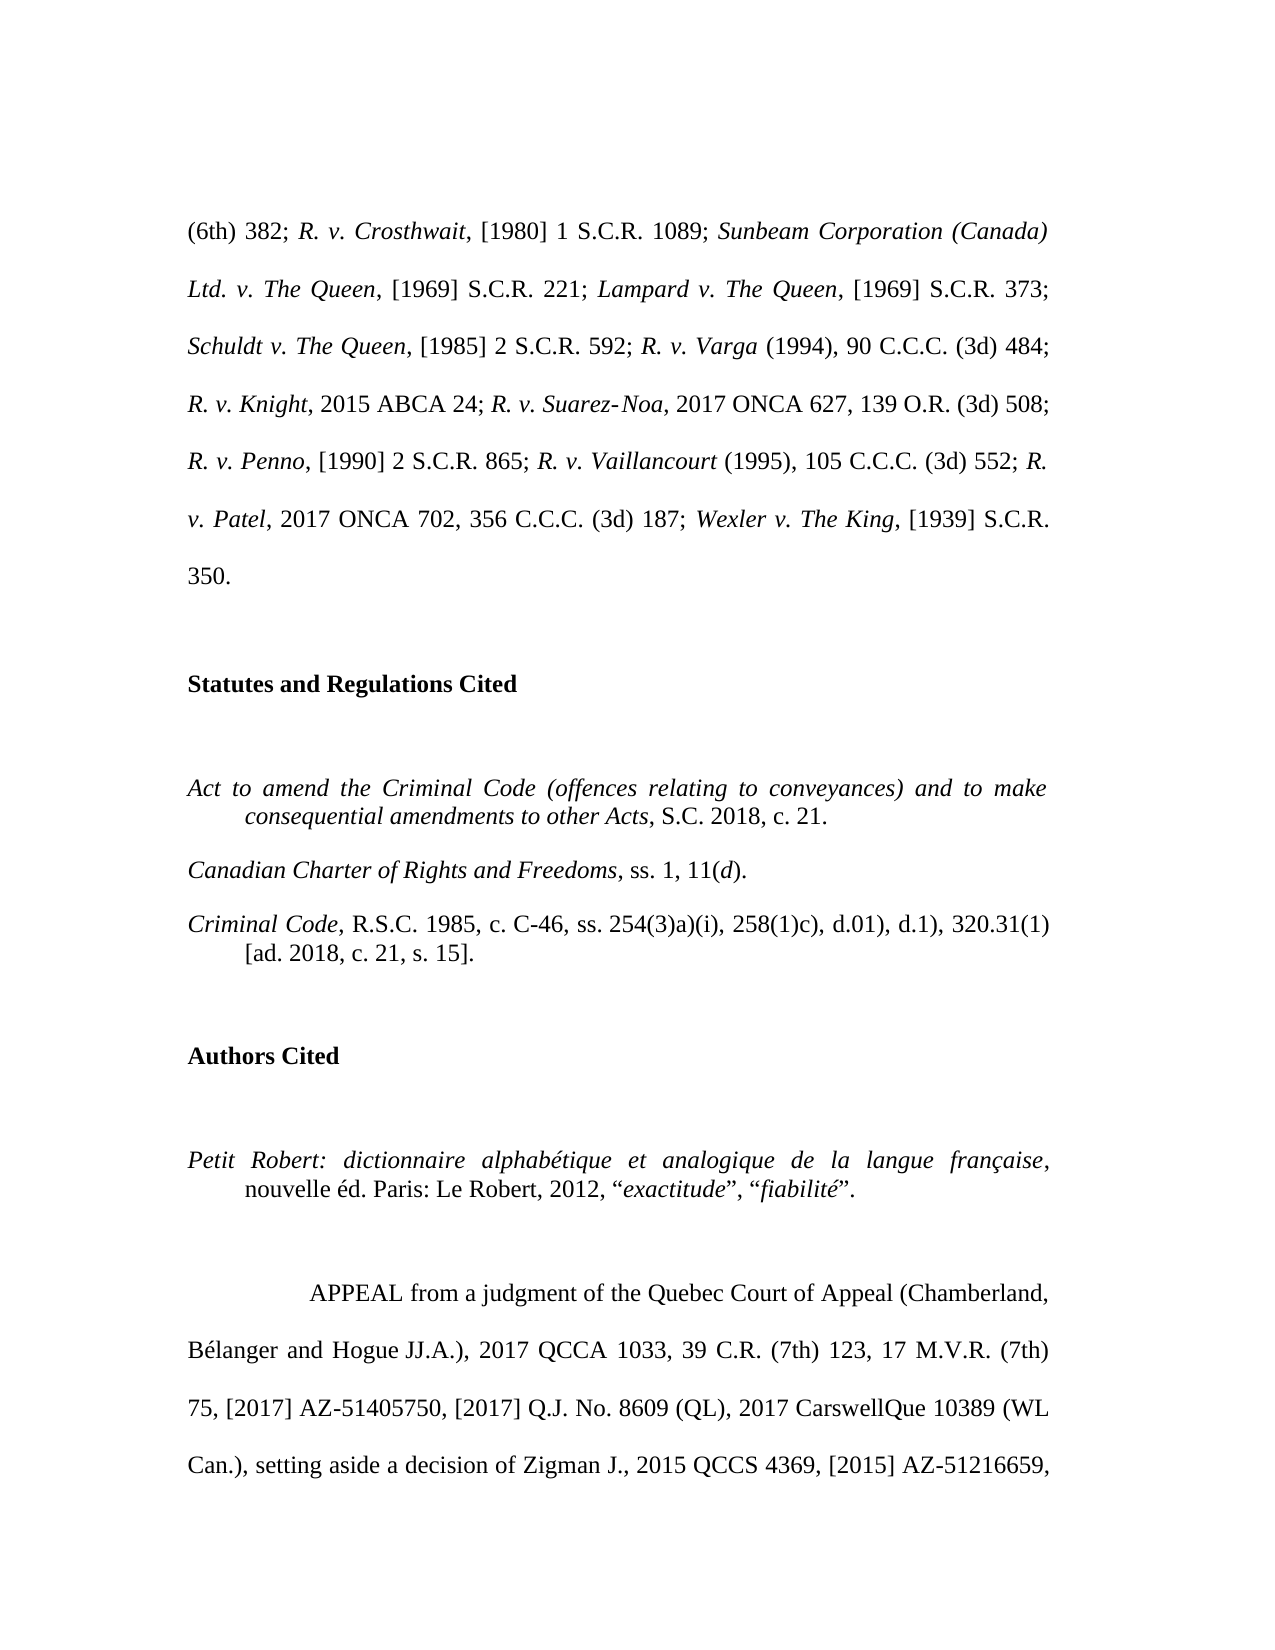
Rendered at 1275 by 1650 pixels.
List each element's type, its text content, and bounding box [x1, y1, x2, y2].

text Canadian Charter of Rights and Freedoms, ss. 1, 11(d). [187, 855, 1050, 884]
text Petit Robert: dictionnaire alphabétique et analogique de la langue française, nouvelle éd. Paris: Le Robert, 2012, “exactitude”, “fiabilité”. [187, 1145, 1050, 1203]
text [187, 216, 1050, 590]
text Authors Cited [187, 1041, 1050, 1070]
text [187, 1278, 1050, 1479]
text Act to amend the Criminal Code (offences relating to conveyances) and to make consequential amendments to other Acts, S.C. 2018, c. 21. [187, 773, 1050, 830]
text Criminal Code, R.S.C. 1985, c. C-46, ss. 254(3)a)(i), 258(1)c), d.01), d.1), 320.31(1) [ad. 2018, c. 21, s. 15]. [187, 909, 1050, 966]
text Statutes and Regulations Cited [187, 669, 1050, 698]
